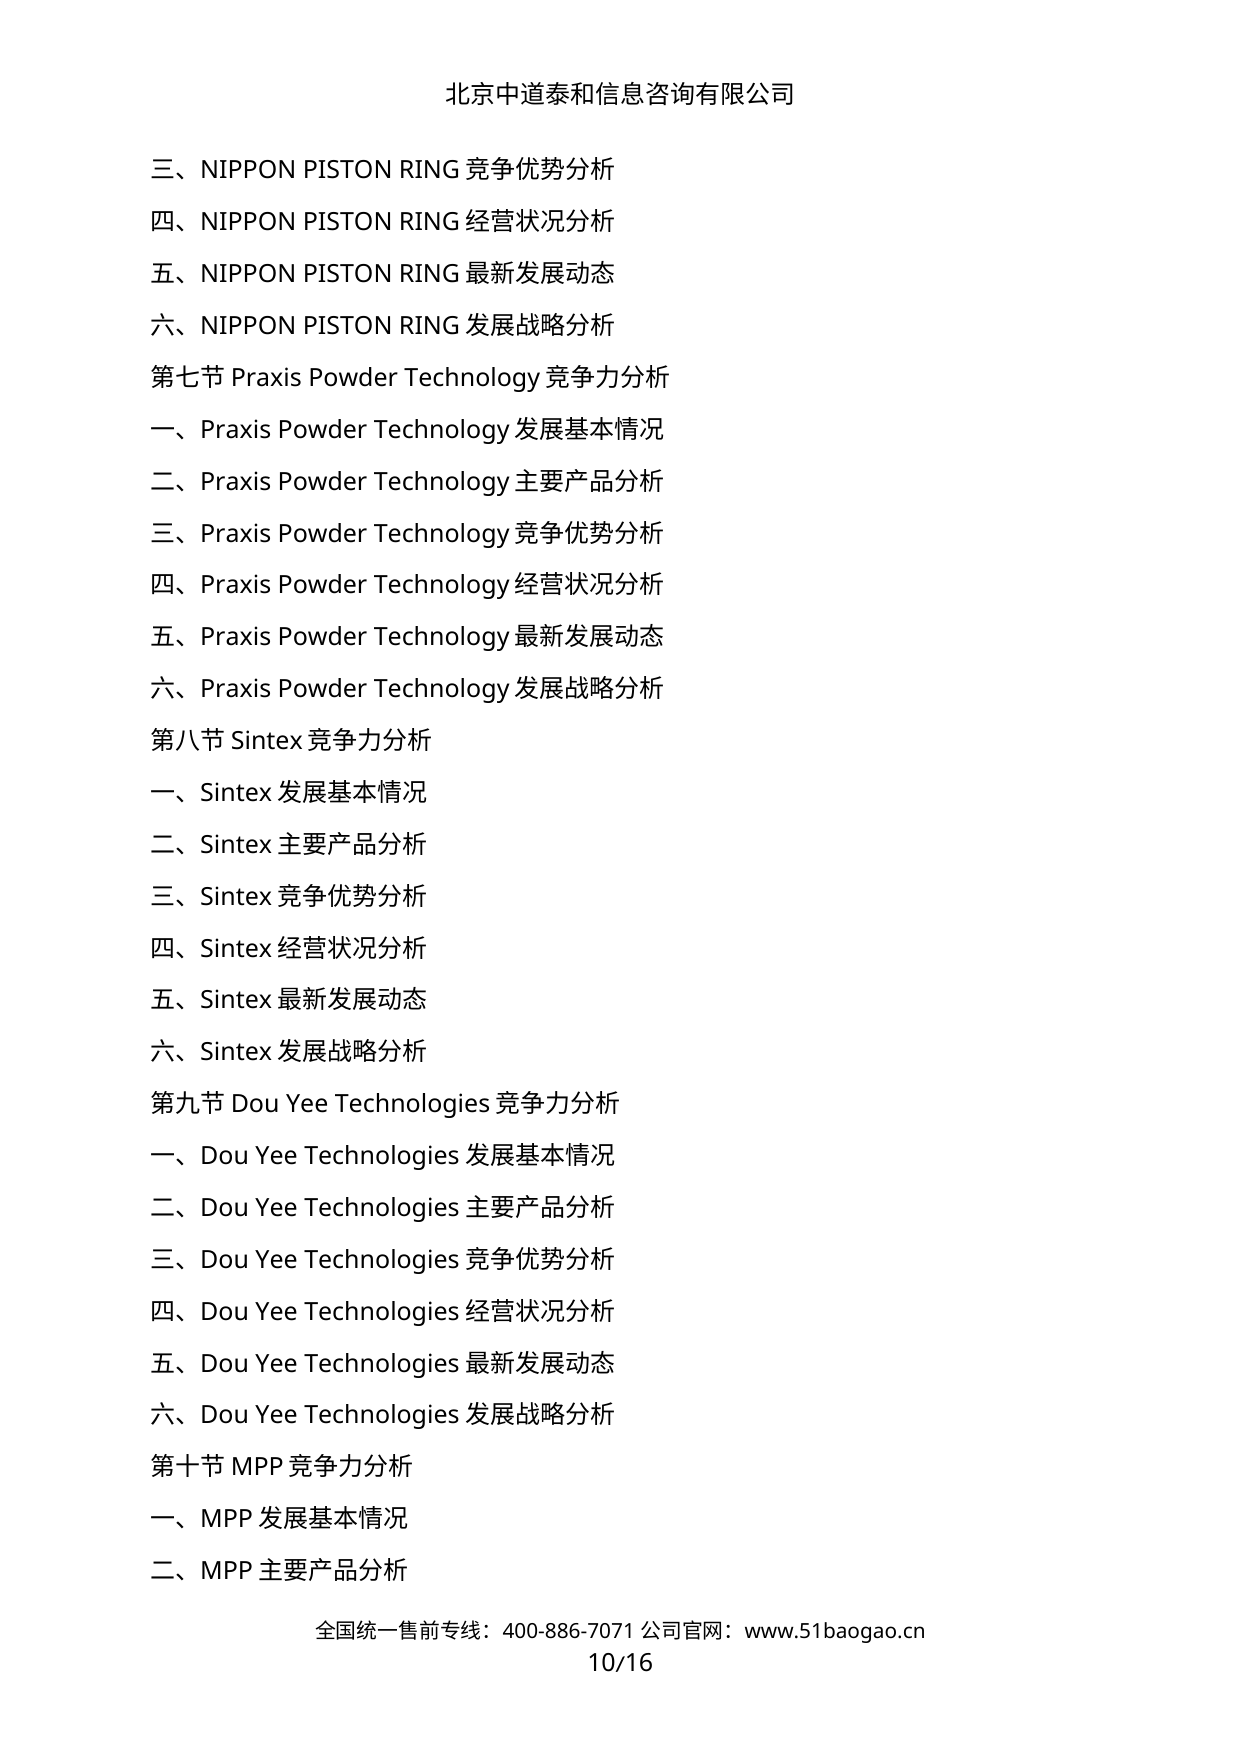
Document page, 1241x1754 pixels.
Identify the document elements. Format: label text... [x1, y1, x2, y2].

text 五、Praxis Powder Technology最新发展动态 [150, 617, 1090, 653]
text 四、Praxis Powder Technology经营状况分析 [150, 565, 1090, 601]
text 三、Dou Yee Technologies竞争优势分析 [150, 1239, 1090, 1276]
text 一、Praxis Powder Technology发展基本情况 [150, 409, 1090, 446]
text 四、Sintex经营状况分析 [150, 928, 1090, 964]
text 二、Dou Yee Technologies主要产品分析 [150, 1187, 1090, 1224]
text 第八节 Sintex竞争力分析 [150, 721, 1090, 757]
text 二、MPP主要产品分析 [150, 1551, 1090, 1587]
text 四、Dou Yee Technologies经营状况分析 [150, 1291, 1090, 1327]
text 二、Sintex主要产品分析 [150, 824, 1090, 861]
text 五、NIPPON PISTON RING最新发展动态 [150, 254, 1090, 290]
text 二、Praxis Powder Technology主要产品分析 [150, 461, 1090, 497]
text 六、Praxis Powder Technology发展战略分析 [150, 669, 1090, 705]
text 四、NIPPON PISTON RING经营状况分析 [150, 202, 1090, 238]
text 六、Sintex发展战略分析 [150, 1032, 1090, 1068]
text 五、Sintex最新发展动态 [150, 980, 1090, 1016]
text 第九节 Dou Yee Technologies竞争力分析 [150, 1084, 1090, 1120]
text 五、Dou Yee Technologies最新发展动态 [150, 1343, 1090, 1379]
text 第十节 MPP竞争力分析 [150, 1447, 1090, 1483]
text 三、Sintex竞争优势分析 [150, 876, 1090, 912]
text 三、Praxis Powder Technology竞争优势分析 [150, 513, 1090, 549]
text 六、NIPPON PISTON RING发展战略分析 [150, 306, 1090, 342]
text 一、Dou Yee Technologies发展基本情况 [150, 1136, 1090, 1172]
text 三、NIPPON PISTON RING竞争优势分析 [150, 150, 1090, 186]
text 一、MPP发展基本情况 [150, 1499, 1090, 1535]
text 六、Dou Yee Technologies发展战略分析 [150, 1395, 1090, 1431]
text 第七节 Praxis Powder Technology竞争力分析 [150, 357, 1090, 394]
text 一、Sintex发展基本情况 [150, 772, 1090, 809]
